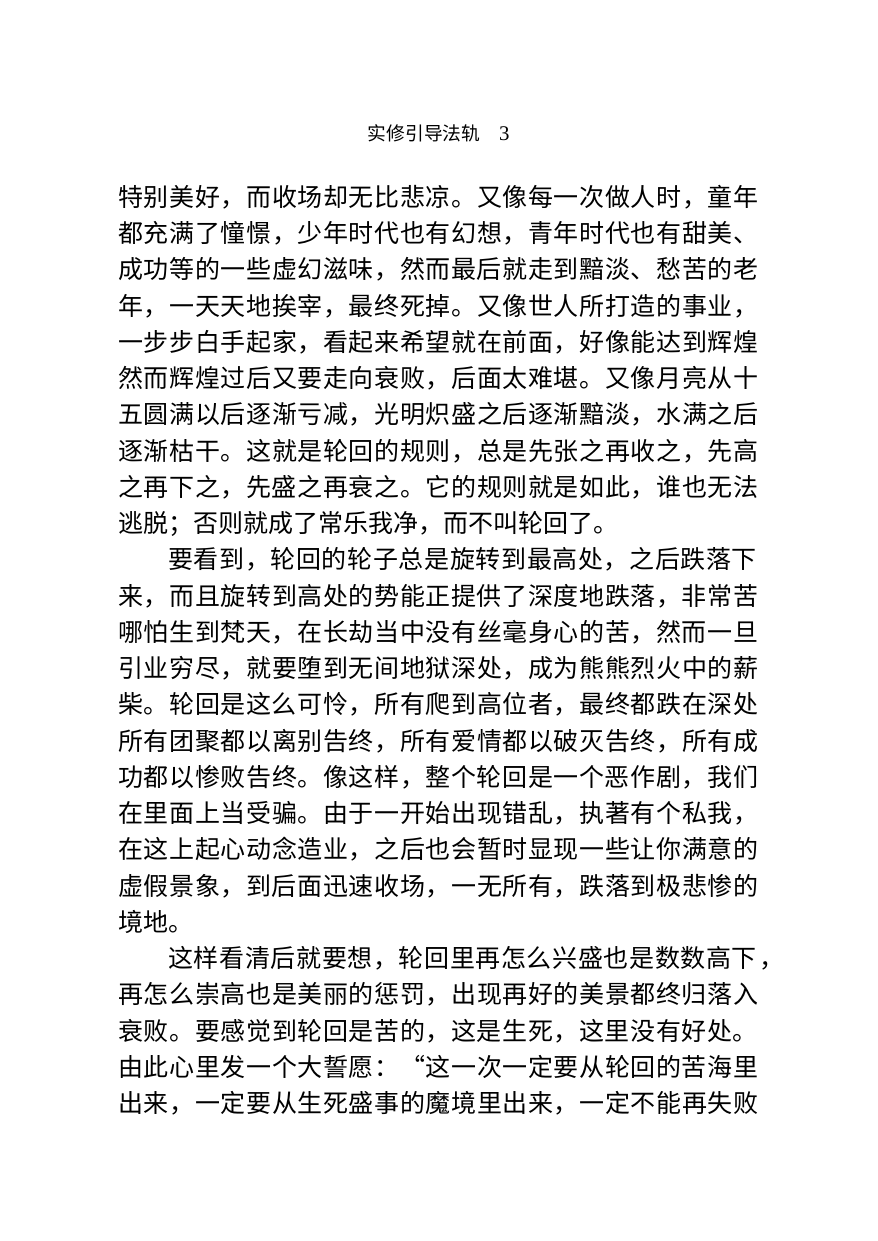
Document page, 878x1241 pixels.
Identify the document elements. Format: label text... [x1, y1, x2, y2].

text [118, 177, 759, 540]
text 要看到，轮回的轮子总是旋转到最高处，之后跌落下来，而且旋转到高处的势能正提供了深度地跌落，非常苦。哪怕生到梵天，在长劫当中没有丝毫身心的苦，然而一旦引业穷尽，就要堕到无间地狱深处，成为熊熊烈火中的薪柴。轮回是这么可怜，所有爬到高位者，最终都跌在深处，所有团聚都以离别告终，所有爱情都以破灭告终，所有成功都以惨败告终。像这样，整个轮回是一个恶作剧，我们在里面上当受骗。由于一开始出现错乱，执著有个私我，在这上起心动念造业，之后也会暂时显现一些让你满意的虚假景象，到后面迅速收场，一无所有，跌落到极悲惨的境地。 [118, 540, 759, 938]
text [118, 938, 759, 1120]
